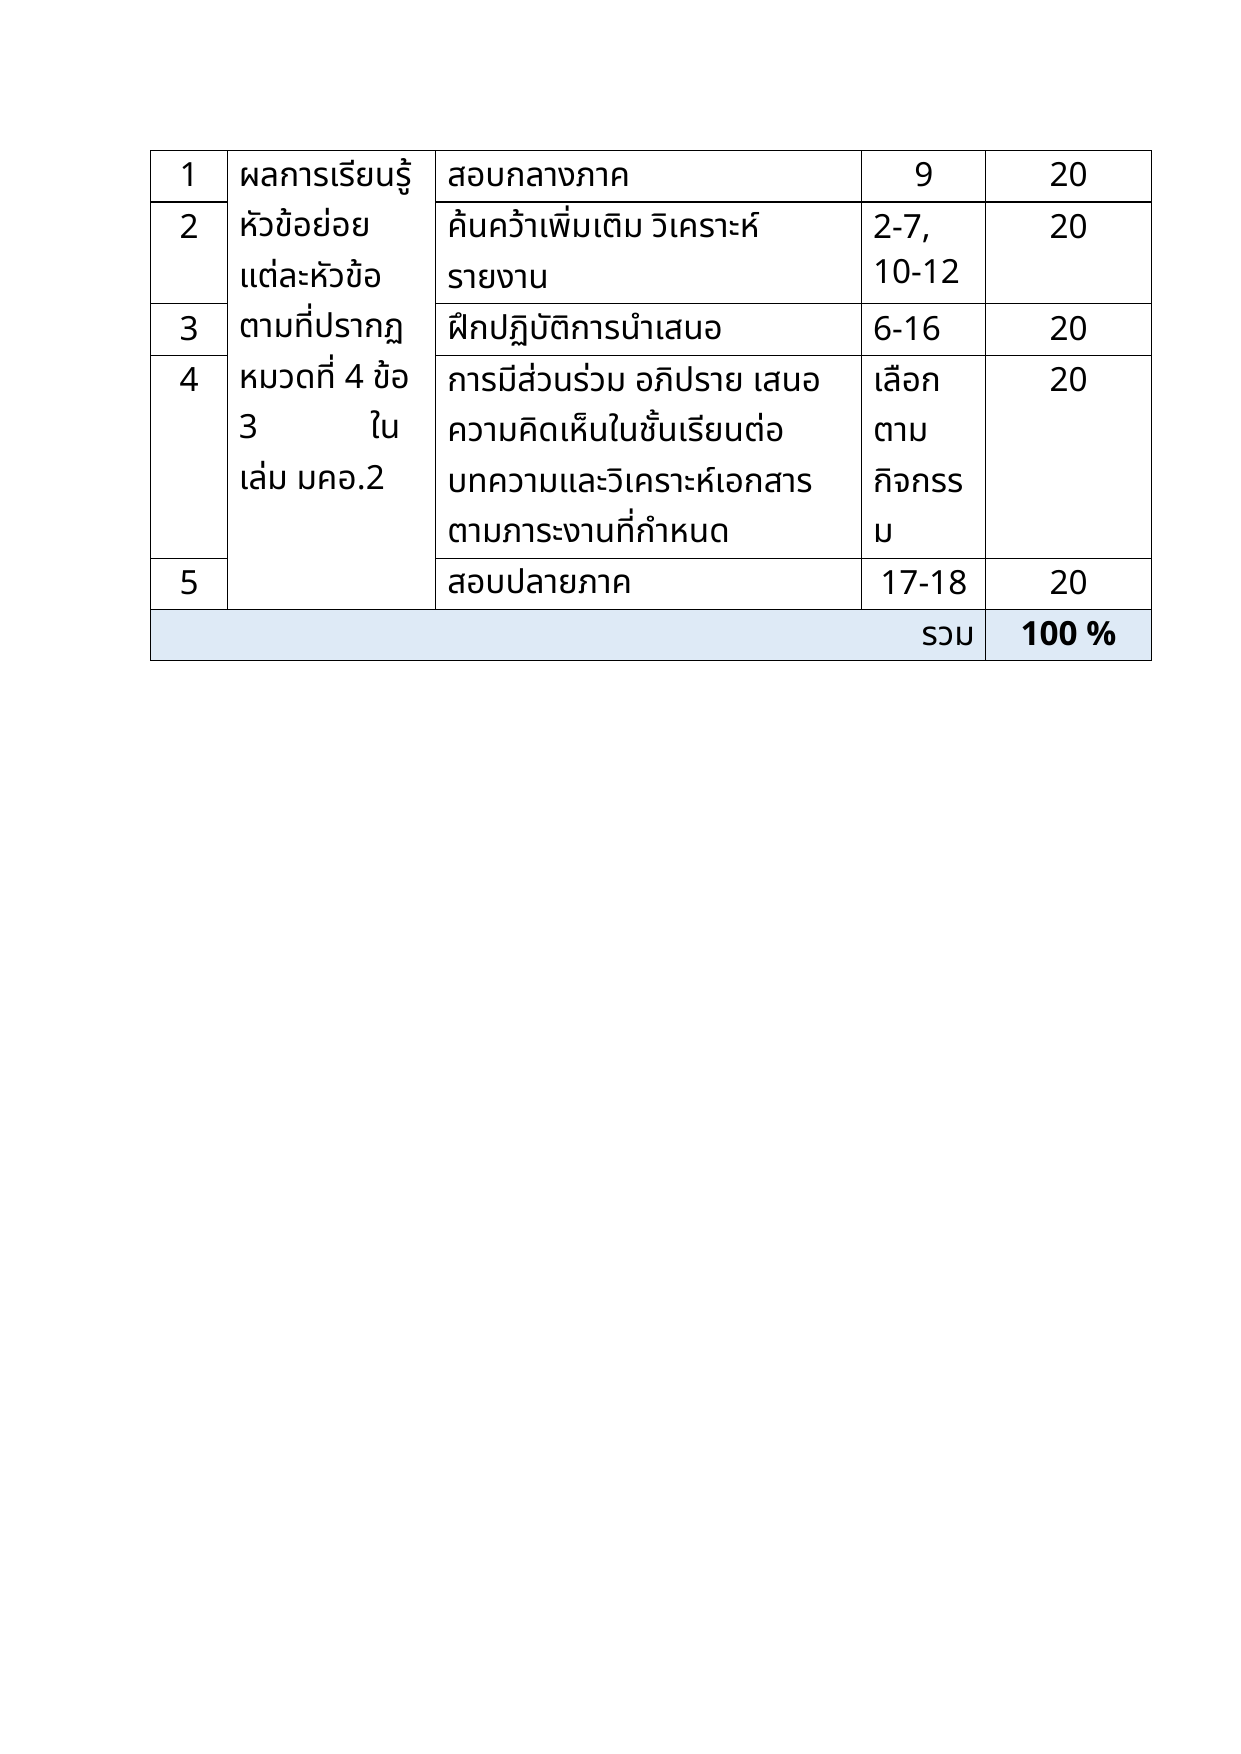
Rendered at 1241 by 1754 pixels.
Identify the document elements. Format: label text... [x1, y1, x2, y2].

table_cell 2 [151, 203, 227, 303]
table_cell 20 [986, 559, 1151, 609]
table_cell 9 [862, 151, 985, 201]
table_cell ค้นคว้าเพิ่มเติม วิเคราะห์ รายงาน [436, 203, 861, 303]
table_cell เลือกตามกิจกรรม [862, 356, 985, 557]
table_cell สอบปลายภาค [436, 559, 861, 609]
table_cell 3 [151, 304, 227, 355]
table_cell 2-7, 10-12 [862, 203, 985, 303]
table_cell 6-16 [862, 304, 985, 355]
table_cell ฝึกปฏิบัติการนำเสนอ [436, 304, 861, 355]
table_cell 20 [986, 304, 1151, 355]
table_cell 1 [151, 151, 227, 201]
table_cell ผลการเรียนรู้หัวข้อย่อย แต่ละหัวข้อ ตามที่ปรากฏ หมวดที่ 4 ข้อ 3 ในเล่ม มคอ.2 [228, 151, 435, 609]
table_cell สอบกลางภาค [436, 151, 861, 201]
table_cell 20 [986, 356, 1151, 557]
table_cell รวม [151, 610, 985, 660]
table_cell การมีส่วนร่วม อภิปราย เสนอความคิดเห็นในชั้นเรียนต่อบทความและวิเคราะห์เอกสารตามภาระงานที่กำหนด [436, 356, 861, 557]
table_cell 5 [151, 559, 227, 609]
table_cell 100 % [986, 610, 1151, 660]
table_cell 4 [151, 356, 227, 557]
table_cell 20 [986, 203, 1151, 303]
table_cell 20 [986, 151, 1151, 201]
table_cell 17-18 [862, 559, 985, 609]
